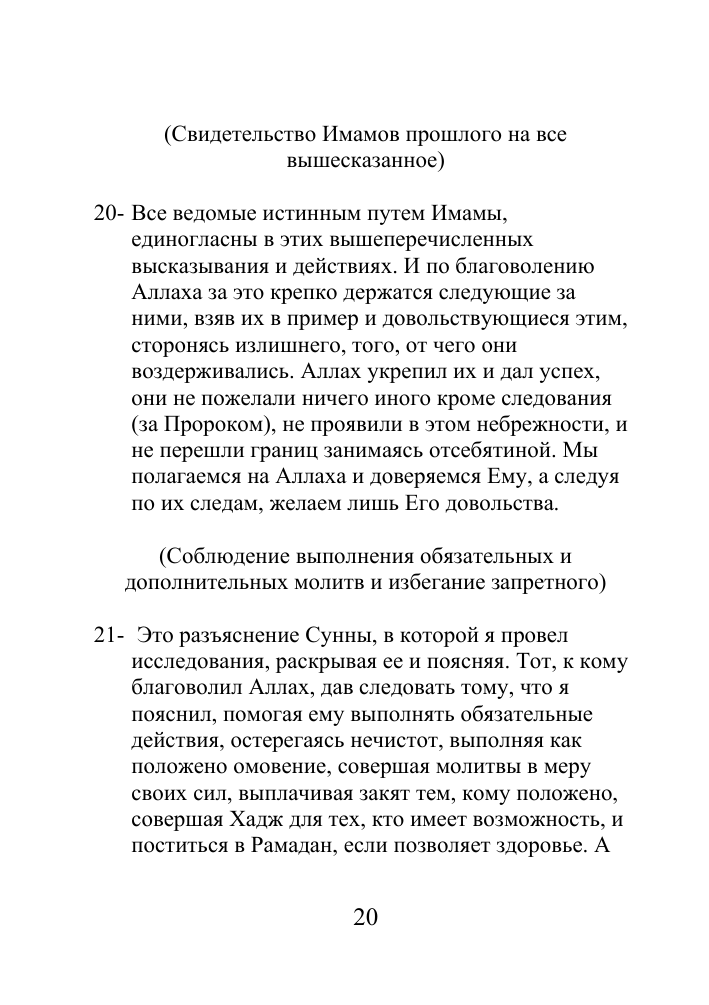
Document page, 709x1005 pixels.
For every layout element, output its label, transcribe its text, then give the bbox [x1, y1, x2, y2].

text (Соблюдение выполнения обязательных и дополнительных молитв и избегание запретного) [94, 542, 637, 594]
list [94, 621, 637, 858]
list Все ведомые истинным путем Имамы, единогласны в этих вышеперечисленных высказывания и действиях. И по благоволению Аллаха за это крепко держатся следующие за ними, взяв их в пример и довольствующиеся этим, сторонясь излишнего, того, от чего они воздерживались. Аллах укрепил их и дал успех, они не пожелали ничего иного кроме следования (за Пророком), не проявили в этом небрежности, и не перешли границ занимаясь отсебятиной. Мы полагаемся на Аллаха и доверяемся Ему, а следуя по их следам, желаем лишь Его довольства. [94, 199, 637, 515]
text (Свидетельство Имамов прошлого на все вышесказанное) [94, 120, 637, 173]
